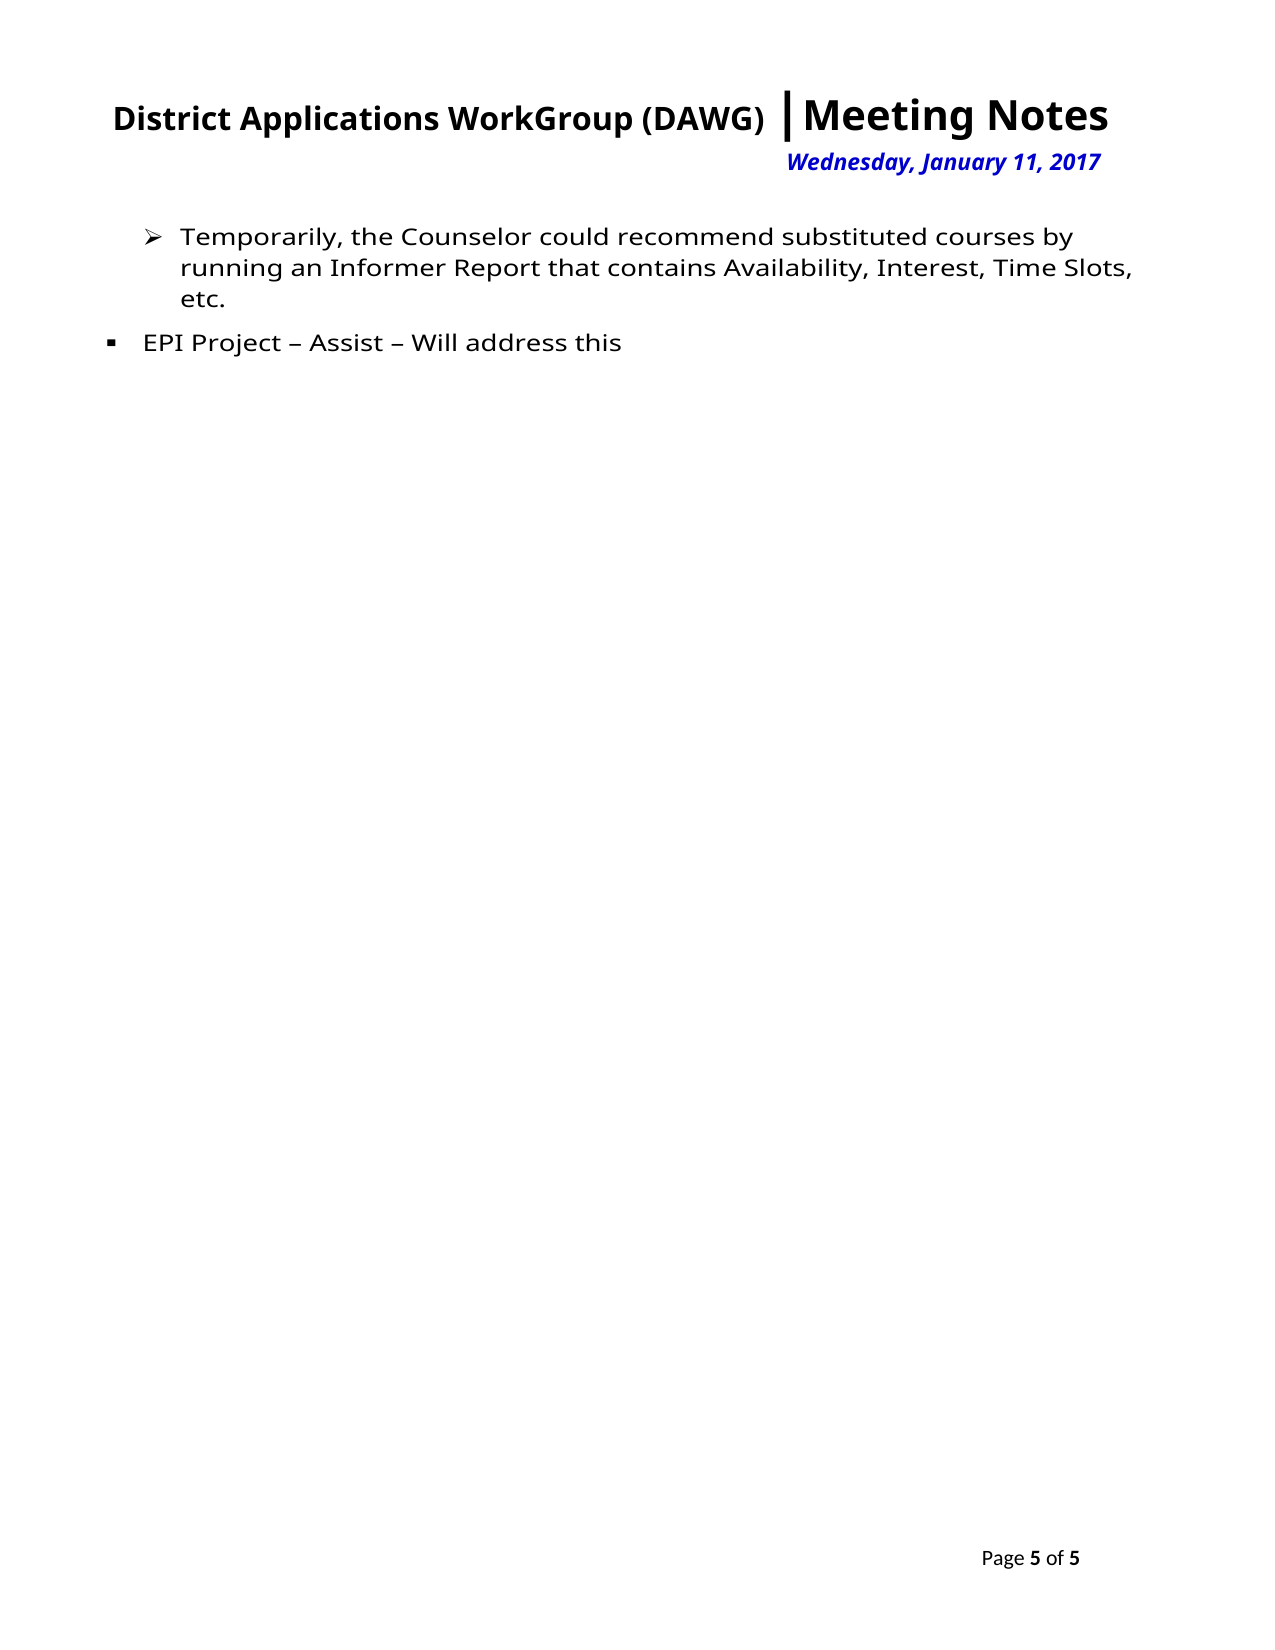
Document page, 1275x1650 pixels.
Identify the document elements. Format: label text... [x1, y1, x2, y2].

list EPI Project – Assist – Will address this [105, 327, 1170, 358]
list Temporarily, the Counselor could recommend substituted courses by running an Informer Report that contains Availability, Interest, Time Slots, etc. [142, 221, 1170, 314]
